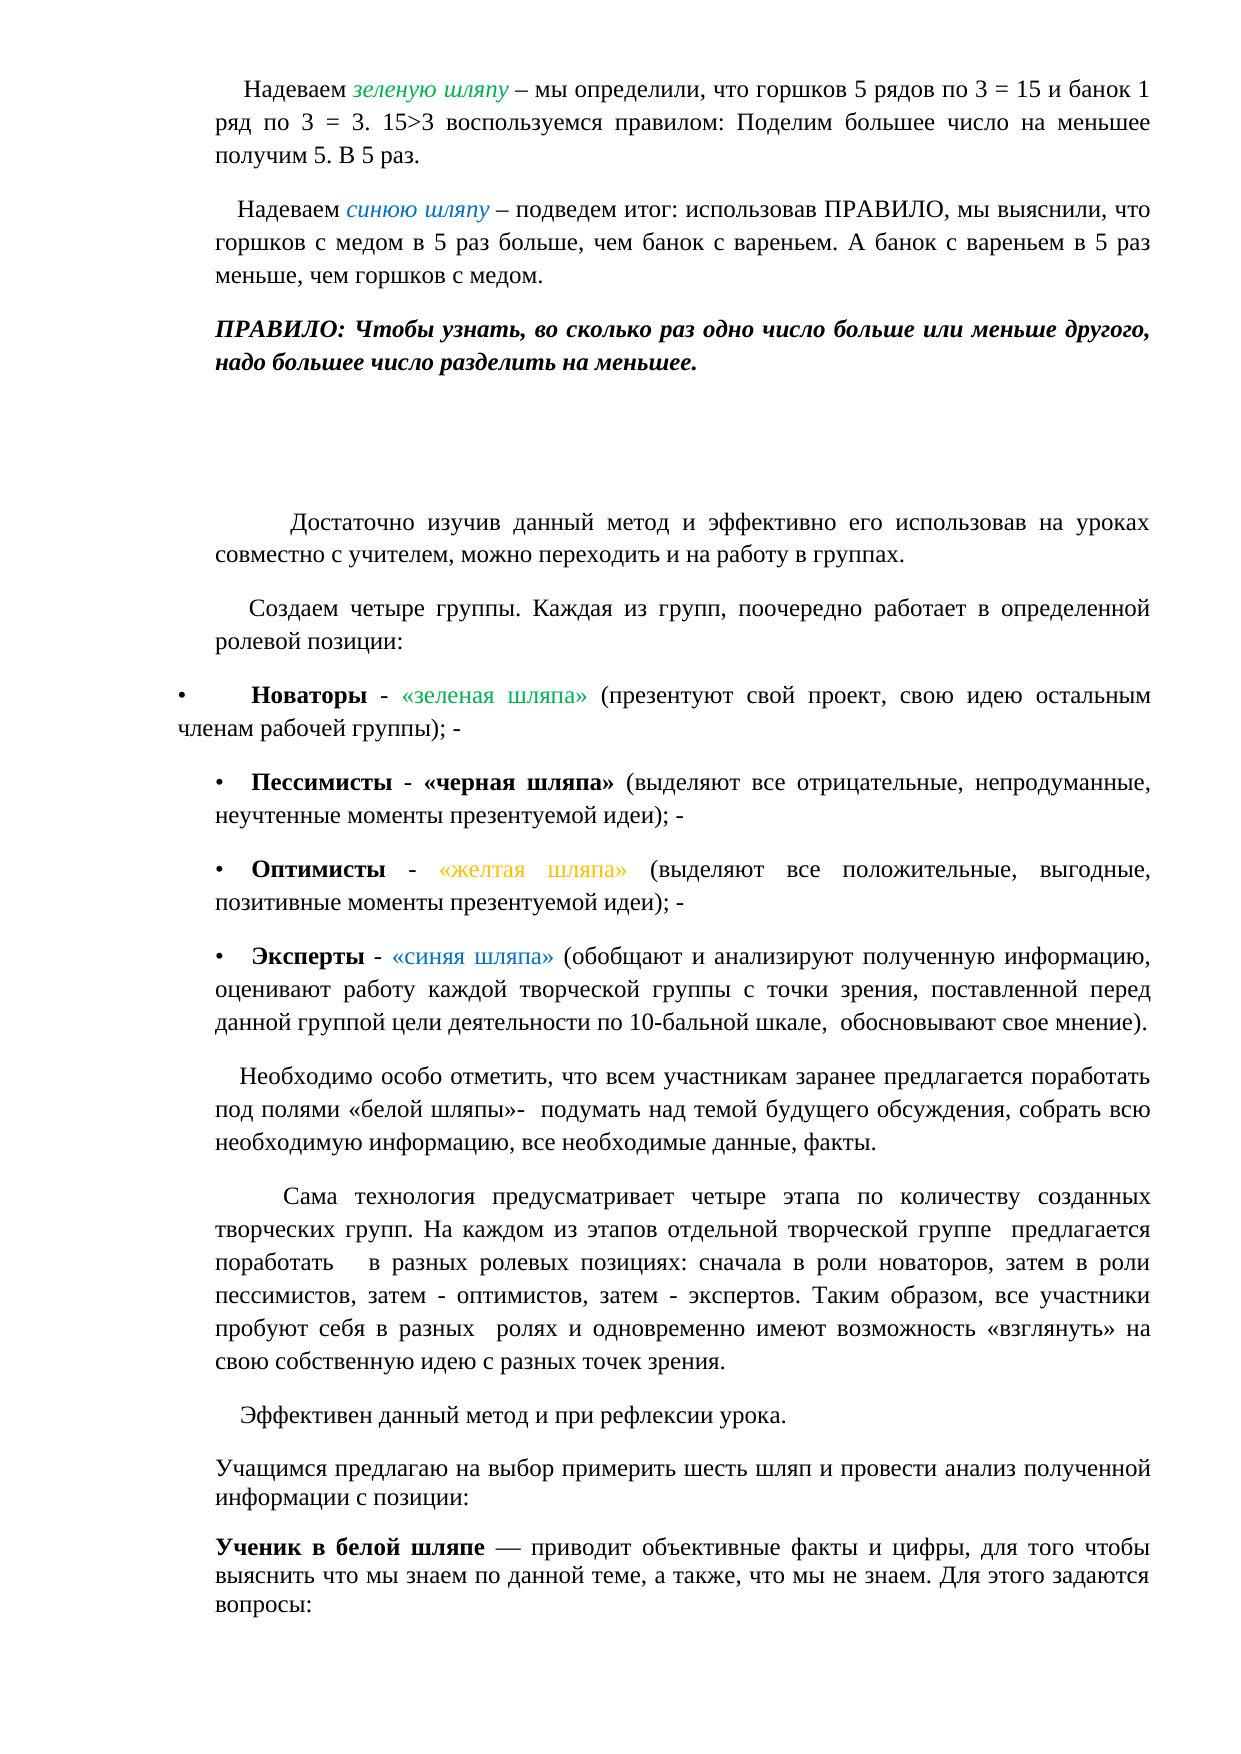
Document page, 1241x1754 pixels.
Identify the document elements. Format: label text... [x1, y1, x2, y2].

text • Оптимисты - «желтая шляпа» (выделяют все положительные, выгодные, позитивные моменты презентуемой идеи); - [215, 854, 1152, 916]
text • Новаторы - «зеленая шляпа» (презентуют свой проект, свою идею остальным членам рабочей группы); - [177, 680, 1152, 742]
text Эффективен данный метод и при рефлексии урока. [215, 1400, 1152, 1428]
text ПРАВИЛО: Чтобы узнать, во сколько раз одно число больше или меньше другого, надо большее число разделить на меньшее. [215, 314, 1152, 375]
text Сама технология предусматривает четыре этапа по количеству созданных творческих групп. На каждом из этапов отдельной творческой группе предлагается поработать в разных ролевых позициях: сначала в роли новаторов, затем в роли пессимистов, затем - оптимистов, затем - экспертов. Таким образом, все участники пробуют себя в разных ролях и одновременно имеют возможность «взглянуть» на свою собственную идею с разных точек зрения. [215, 1181, 1152, 1374]
text Необходимо особо отметить, что всем участникам заранее предлагается поработать под полями «белой шляпы»- подумать над темой будущего обсуждения, собрать всю необходимую информацию, все необходимые данные, факты. [215, 1061, 1152, 1156]
text Надеваем зеленую шляпу – мы определили, что горшков 5 рядов по 3 = 15 и банок 1 ряд по 3 = 3. 15>3 воспользуемся правилом: Поделим большее число на меньшее получим 5. В 5 раз. [215, 74, 1152, 169]
text Создаем четыре группы. Каждая из групп, поочередно работает в определенной ролевой позиции: [215, 593, 1152, 655]
text Учащимся предлагаю на выбор примерить шесть шляп и провести анализ полученной информации с позиции: [215, 1453, 1152, 1511]
text Достаточно изучив данный метод и эффективно его использовав на уроках совместно с учителем, можно переходить и на работу в группах. [215, 507, 1152, 568]
text • Эксперты - «синяя шляпа» (обобщают и анализируют полученную информацию, оценивают работу каждой творческой группы с точки зрения, поставленной перед данной группой цели деятельности по 10-бальной шкале, обосновывают свое мнение). [215, 941, 1152, 1036]
text Ученик в белой шляпе — приводит объективные факты и цифры, для того чтобы выяснить что мы знаем по данной теме, а также, что мы не знаем. Для этого задаются вопросы: [215, 1532, 1152, 1618]
text Надеваем синюю шляпу – подведем итог: использовав ПРАВИЛО, мы выяснили, что горшков с медом в 5 раз больше, чем банок с вареньем. А банок с вареньем в 5 раз меньше, чем горшков с медом. [215, 194, 1152, 288]
text • Пессимисты - «черная шляпа» (выделяют все отрицательные, непродуманные, неучтенные моменты презентуемой идеи); - [215, 767, 1152, 829]
